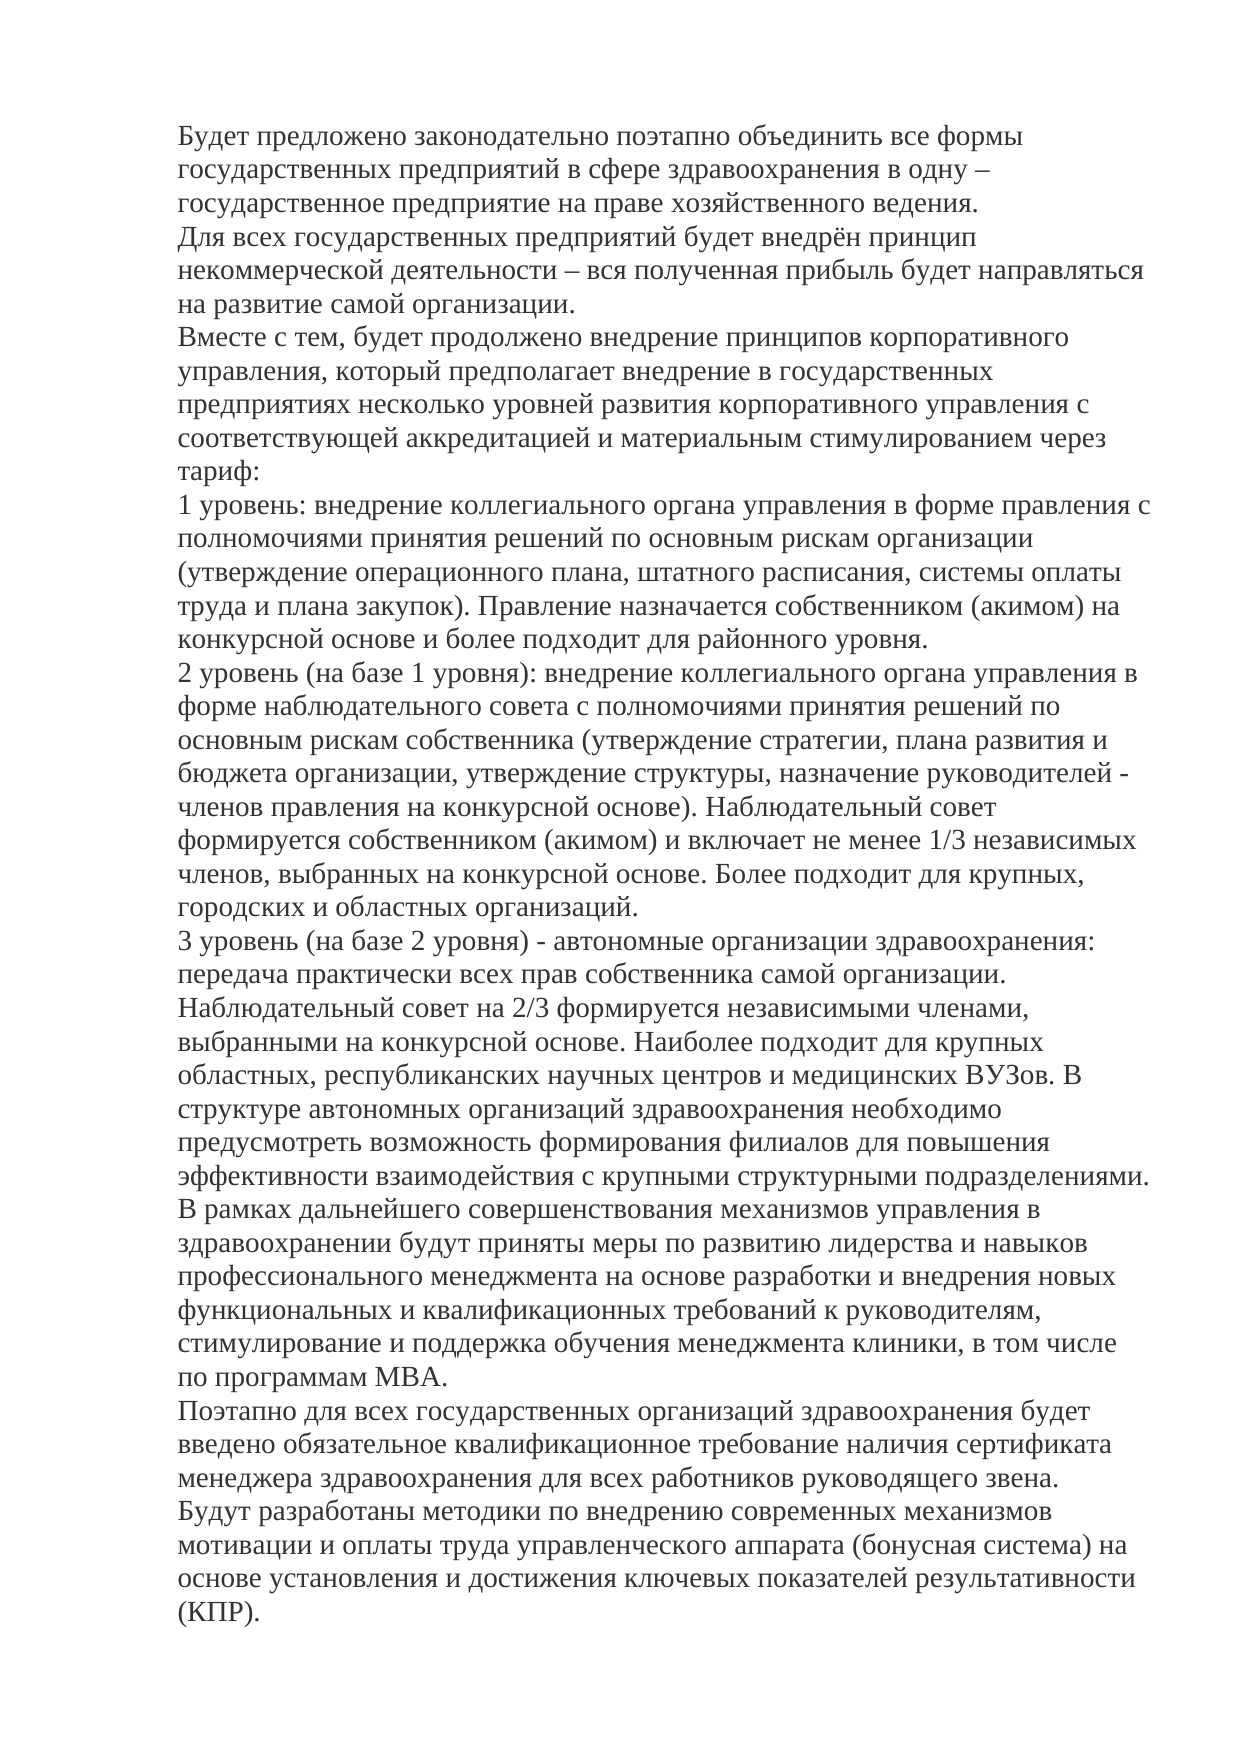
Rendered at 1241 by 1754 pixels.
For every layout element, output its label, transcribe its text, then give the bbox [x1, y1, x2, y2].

text 2 уровень (на базе 1 уровня): внедрение коллегиального органа управления в форме наблюдательного совета с полномочиями принятия решений по основным рискам собственника (утверждение стратегии, плана развития и бюджета организации, утверждение структуры, назначение руководителей - членов правления на конкурсной основе). Наблюдательный совет формируется собственником (акимом) и включает не менее 1/3 независимых членов, выбранных на конкурсной основе. Более подходит для крупных, городских и областных организаций. [177, 655, 1152, 923]
text Вместе с тем, будет продолжено внедрение принципов корпоративного управления, который предполагает внедрение в государственных предприятиях несколько уровней развития корпоративного управления с соответствующей аккредитацией и материальным стимулированием через тариф: [177, 319, 1152, 487]
text Будут разработаны методики по внедрению современных механизмов мотивации и оплаты труда управленческого аппарата (бонусная система) на основе установления и достижения ключевых показателей результативности (КПР). [177, 1493, 1152, 1627]
text Будет предложено законодательно поэтапно объединить все формы государственных предприятий в сфере здравоохранения в одну – государственное предприятие на праве хозяйственного ведения. [177, 118, 1152, 219]
text 3 уровень (на базе 2 уровня) - автономные организации здравоохранения: передача практически всех прав собственника самой организации. Наблюдательный совет на 2/3 формируется независимыми членами, выбранными на конкурсной основе. Наиболее подходит для крупных областных, республиканских научных центров и медицинских ВУЗов. В структуре автономных организаций здравоохранения необходимо предусмотреть возможность формирования филиалов для повышения эффективности взаимодействия с крупными структурными подразделениями. [177, 923, 1152, 1191]
text Поэтапно для всех государственных организаций здравоохранения будет введено обязательное квалификационное требование наличия сертификата менеджера здравоохранения для всех работников руководящего звена. [177, 1393, 1152, 1493]
text 1 уровень: внедрение коллегиального органа управления в форме правления с полномочиями принятия решений по основным рискам организации (утверждение операционного плана, штатного расписания, системы оплаты труда и плана закупок). Правление назначается собственником (акимом) на конкурсной основе и более подходит для районного уровня. [177, 487, 1152, 655]
text Для всех государственных предприятий будет внедрён принцип некоммерческой деятельности – вся полученная прибыль будет направляться на развитие самой организации. [177, 219, 1152, 319]
text В рамках дальнейшего совершенствования механизмов управления в здравоохранении будут приняты меры по развитию лидерства и навыков профессионального менеджмента на основе разработки и внедрения новых функциональных и квалификационных требований к руководителям, стимулирование и поддержка обучения менеджмента клиники, в том числе по программам МВА. [177, 1191, 1152, 1393]
